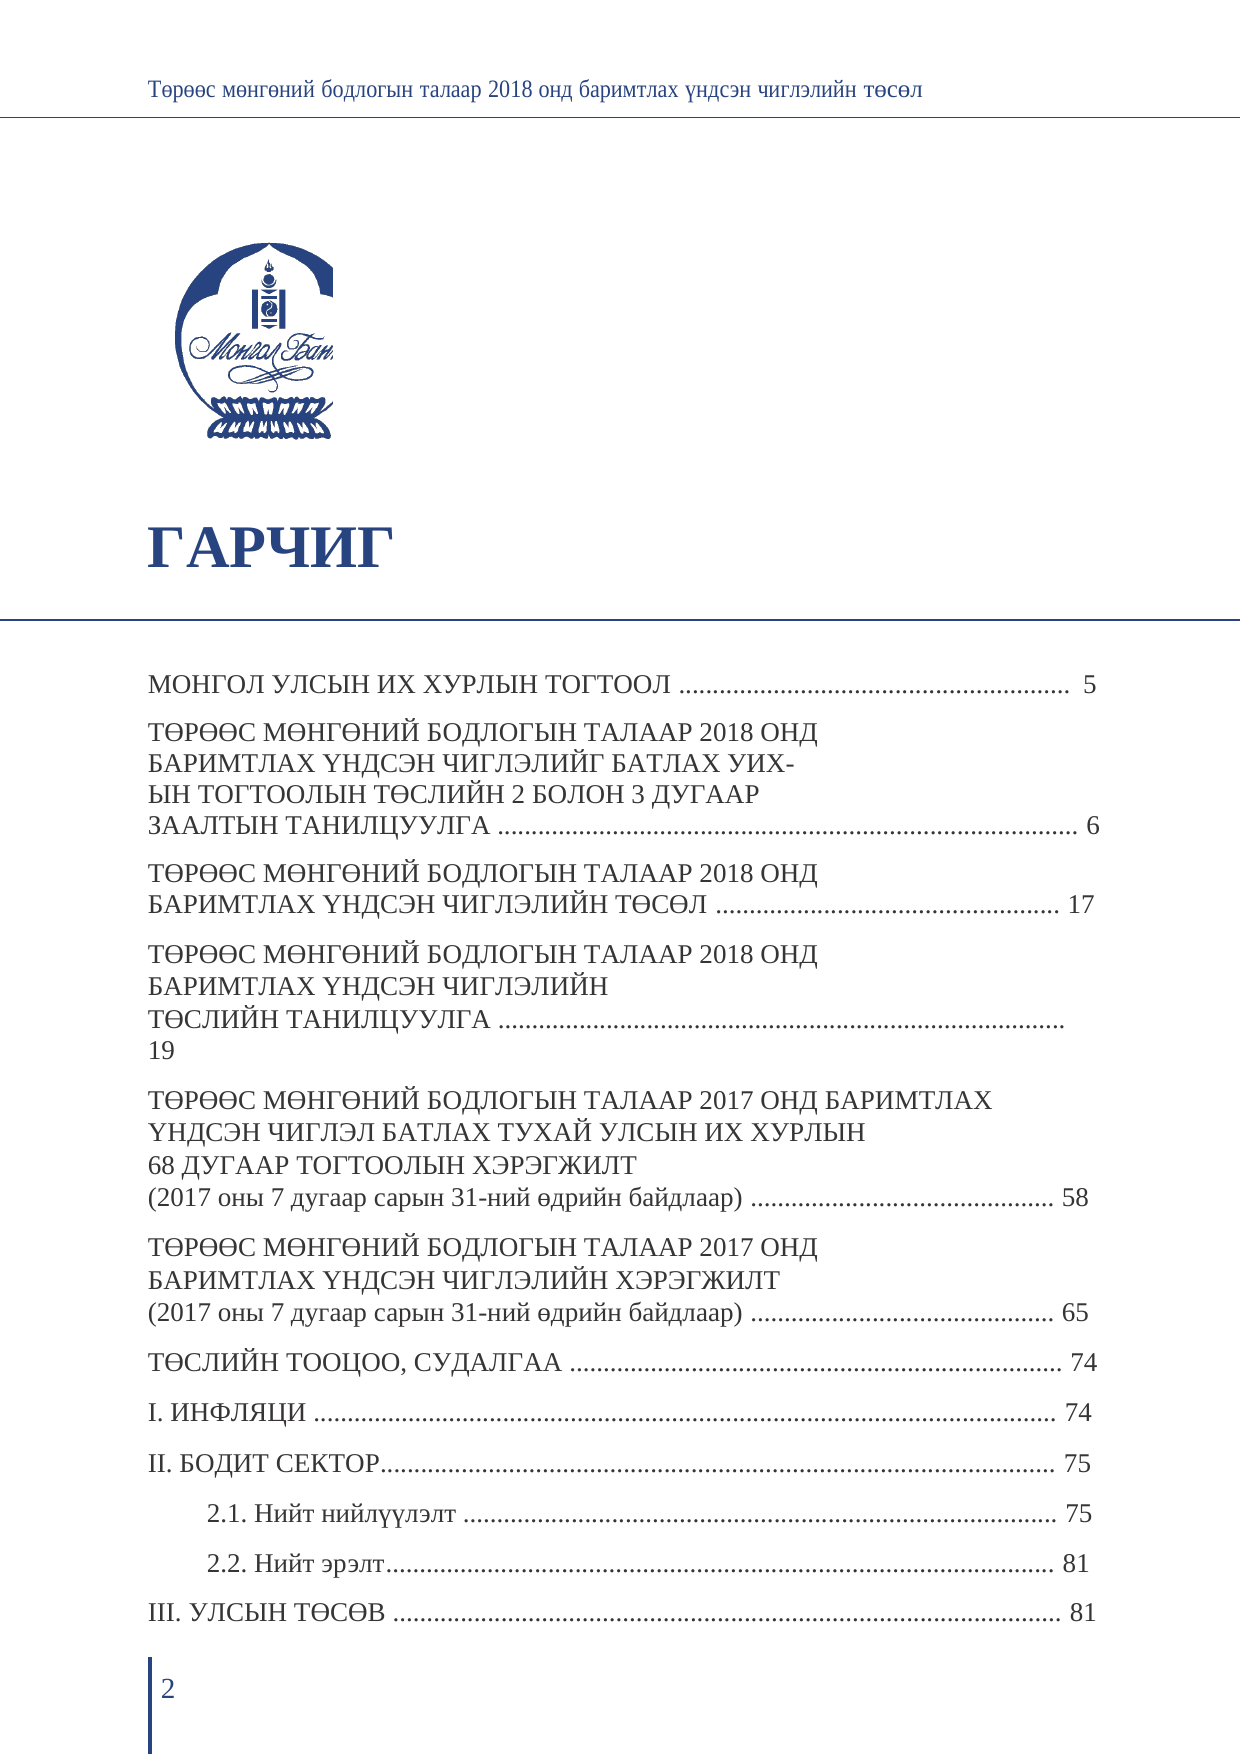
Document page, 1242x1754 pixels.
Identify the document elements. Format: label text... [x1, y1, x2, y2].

text I. ИНФЛЯЦИ .............................................................................................................. 74 [148, 1396, 1100, 1428]
text ТӨСЛИЙН ТООЦОО, СУДАЛГАА ......................................................................... 74 [148, 1346, 1100, 1377]
text 2.2. Нийт эрэлт................................................................................................... 81 [207, 1547, 1100, 1578]
text ТӨСЛИЙН ТАНИЛЦУУЛГА .................................................................................... 19 [148, 1003, 1100, 1065]
text (2017 оны 7 дугаар сарын 31-ний өдрийн байдлаар) ............................................. 58 [148, 1181, 1100, 1212]
text III. УЛСЫН ТӨСӨВ ................................................................................................... 81 [148, 1597, 1100, 1626]
text ЗААЛТЫН ТАНИЛЦУУЛГА ...................................................................................... 6 [148, 809, 1100, 840]
text II. БОДИТ СЕКТОР.................................................................................................... 75 [148, 1447, 1100, 1478]
text ТӨРӨӨС МӨНГӨНИЙ БОДЛОГЫН ТАЛААР 2018 ОНД БАРИМТЛАХ ҮНДСЭН ЧИГЛЭЛИЙГ БАТЛАХ УИХ-ЫН ТОГТООЛЫН ТӨСЛИЙН 2 БОЛОН 3 ДУГААР [148, 716, 834, 809]
text БАРИМТЛАХ ҮНДСЭН ЧИГЛЭЛИЙН ТӨСӨЛ ................................................... 17 [148, 888, 1100, 919]
text ГАРЧИГ [148, 513, 1100, 579]
text ТӨРӨӨС МӨНГӨНИЙ БОДЛОГЫН ТАЛААР 2018 ОНД БАРИМТЛАХ ҮНДСЭН ЧИГЛЭЛИЙН [148, 938, 821, 1002]
picture [172, 240, 333, 442]
text (2017 оны 7 дугаар сарын 31-ний өдрийн байдлаар) ............................................. 65 [148, 1296, 1100, 1327]
text 2.1. Нийт нийлүүлэлт ........................................................................................ 75 [207, 1497, 1100, 1528]
text 68 ДУГААР ТОГТООЛЫН ХЭРЭГЖИЛТ [148, 1149, 1100, 1180]
text Төрөөс мөнгөний бодлогын талаар 2018 онд баримтлах үндсэн чиглэлийн төсөл [148, 75, 1100, 102]
text ТӨРӨӨС МӨНГӨНИЙ БОДЛОГЫН ТАЛААР 2017 ОНД БАРИМТЛАХ ҮНДСЭН ЧИГЛЭЛИЙН ХЭРЭГЖИЛТ [148, 1231, 821, 1295]
text МОНГОЛ УЛСЫН ИХ ХУРЛЫН ТОГТООЛ .......................................................... 5 [148, 668, 1100, 699]
text ТӨРӨӨС МӨНГӨНИЙ БОДЛОГЫН ТАЛААР 2018 ОНД [148, 857, 1100, 888]
text 2 [161, 1672, 1100, 1705]
text ТӨРӨӨС МӨНГӨНИЙ БОДЛОГЫН ТАЛААР 2017 ОНД БАРИМТЛАХ ҮНДСЭН ЧИГЛЭЛ БАТЛАХ ТУХАЙ УЛСЫН ИХ ХУРЛЫН [148, 1084, 994, 1148]
